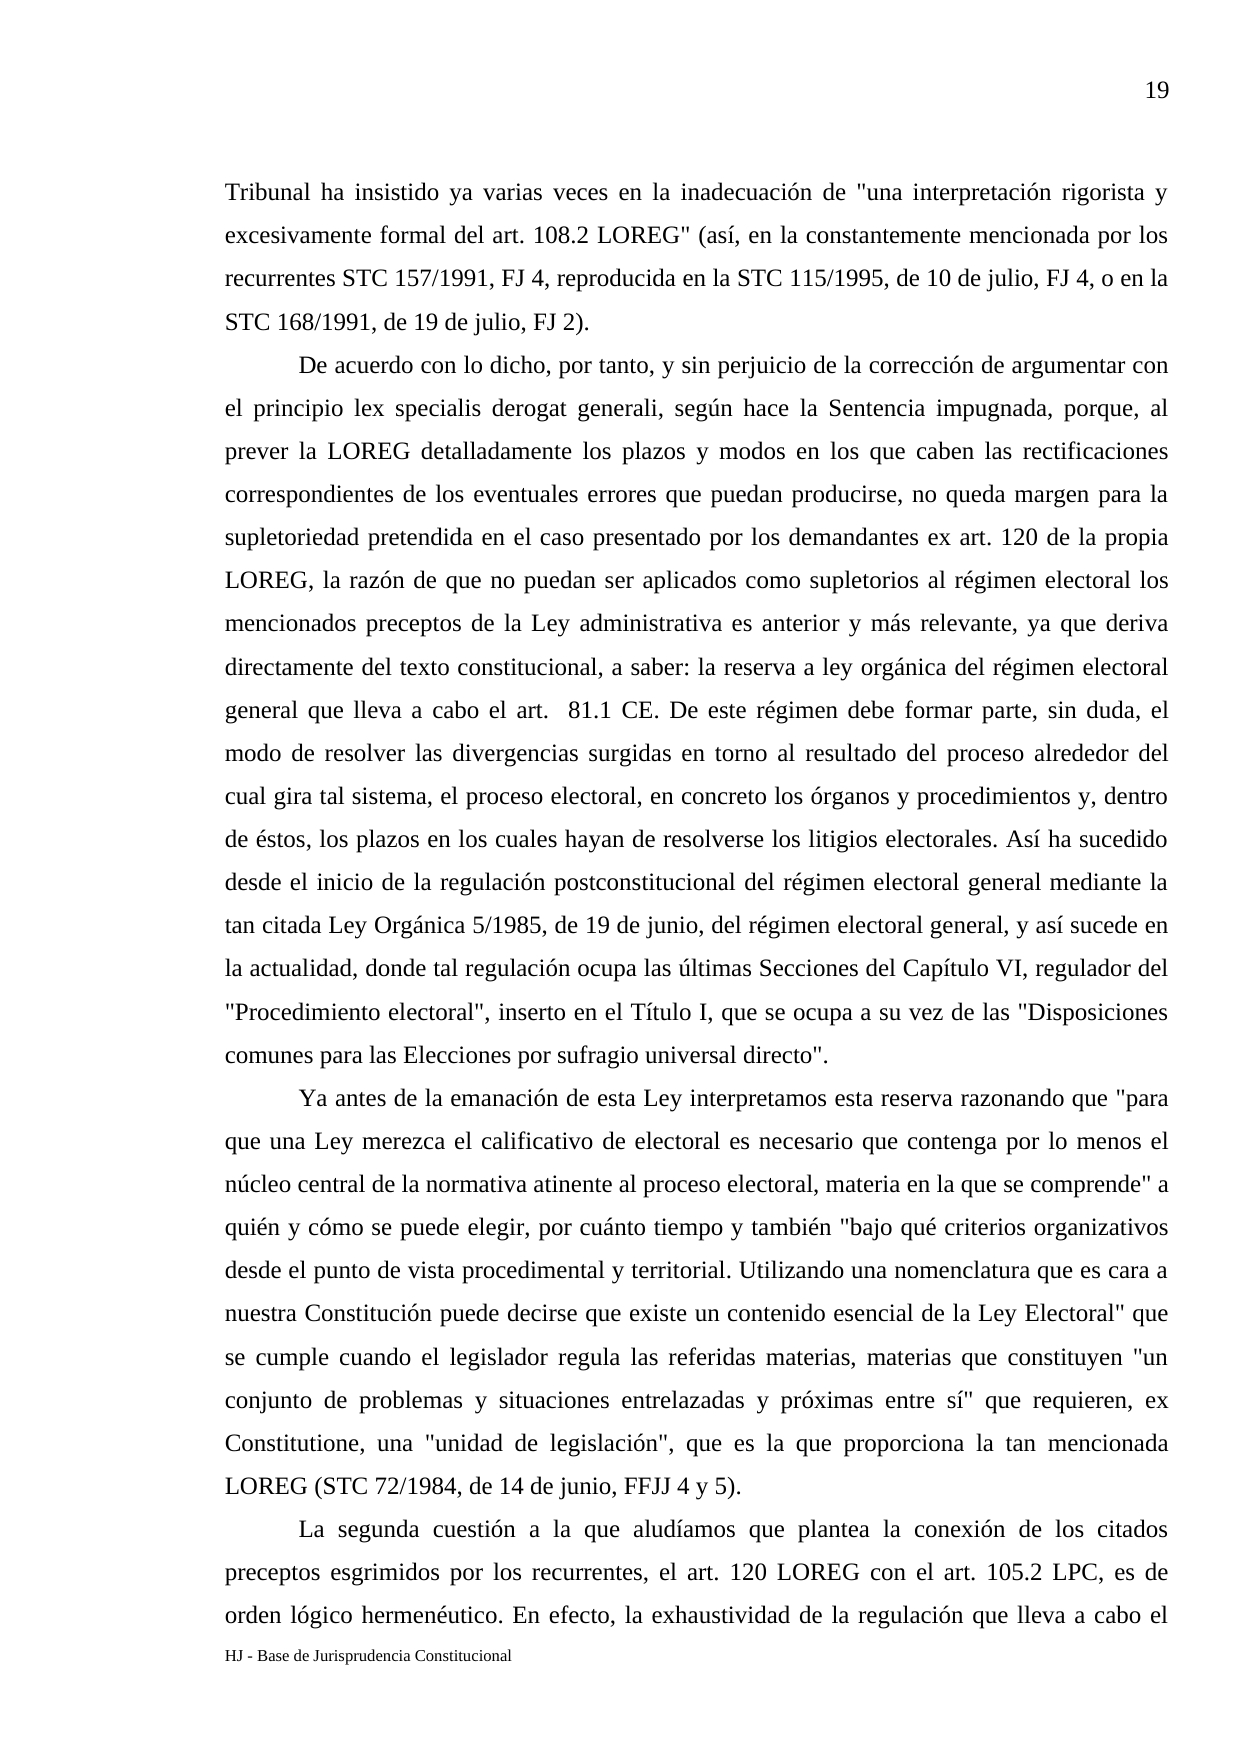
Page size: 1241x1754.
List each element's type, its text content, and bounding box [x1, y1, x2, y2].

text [224, 1514, 1169, 1629]
text Ya antes de la emanación de esta Ley interpretamos esta reserva razonando que "para que una Ley merezca el calificativo de electoral es necesario que contenga por lo menos el núcleo central de la normativa atinente al proceso electoral, materia en la que se comprende" a quién y cómo se puede elegir, por cuánto tiempo y también "bajo qué criterios organizativos desde el punto de vista procedimental y territorial. Utilizando una nomenclatura que es cara a nuestra Constitución puede decirse que existe un contenido esencial de la Ley Electoral" que se cumple cuando el legislador regula las referidas materias, materias que constituyen "un conjunto de problemas y situaciones entrelazadas y próximas entre sí" que requieren, ex Constitutione, una "unidad de legislación", que es la que proporciona la tan mencionada LOREG (STC 72/1984, de 14 de junio, FFJJ 4 y 5). [224, 1083, 1169, 1500]
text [224, 177, 1169, 335]
text De acuerdo con lo dicho, por tanto, y sin perjuicio de la corrección de argumentar con el principio lex specialis derogat generali, según hace la Sentencia impugnada, porque, al prever la LOREG detalladamente los plazos y modos en los que caben las rectificaciones correspondientes de los eventuales errores que puedan producirse, no queda margen para la supletoriedad pretendida en el caso presentado por los demandantes ex art. 120 de la propia LOREG, la razón de que no puedan ser aplicados como supletorios al régimen electoral los mencionados preceptos de la Ley administrativa es anterior y más relevante, ya que deriva directamente del texto constitucional, a saber: la reserva a ley orgánica del régimen electoral general que lleva a cabo el art. 81.1 CE. De este régimen debe formar parte, sin duda, el modo de resolver las divergencias surgidas en torno al resultado del proceso alrededor del cual gira tal sistema, el proceso electoral, en concreto los órganos y procedimientos y, dentro de éstos, los plazos en los cuales hayan de resolverse los litigios electorales. Así ha sucedido desde el inicio de la regulación postconstitucional del régimen electoral general mediante la tan citada Ley Orgánica 5/1985, de 19 de junio, del régimen electoral general, y así sucede en la actualidad, donde tal regulación ocupa las últimas Secciones del Capítulo VI, regulador del "Procedimiento electoral", inserto en el Título I, que se ocupa a su vez de las "Disposiciones comunes para las Elecciones por sufragio universal directo". [224, 350, 1169, 1068]
